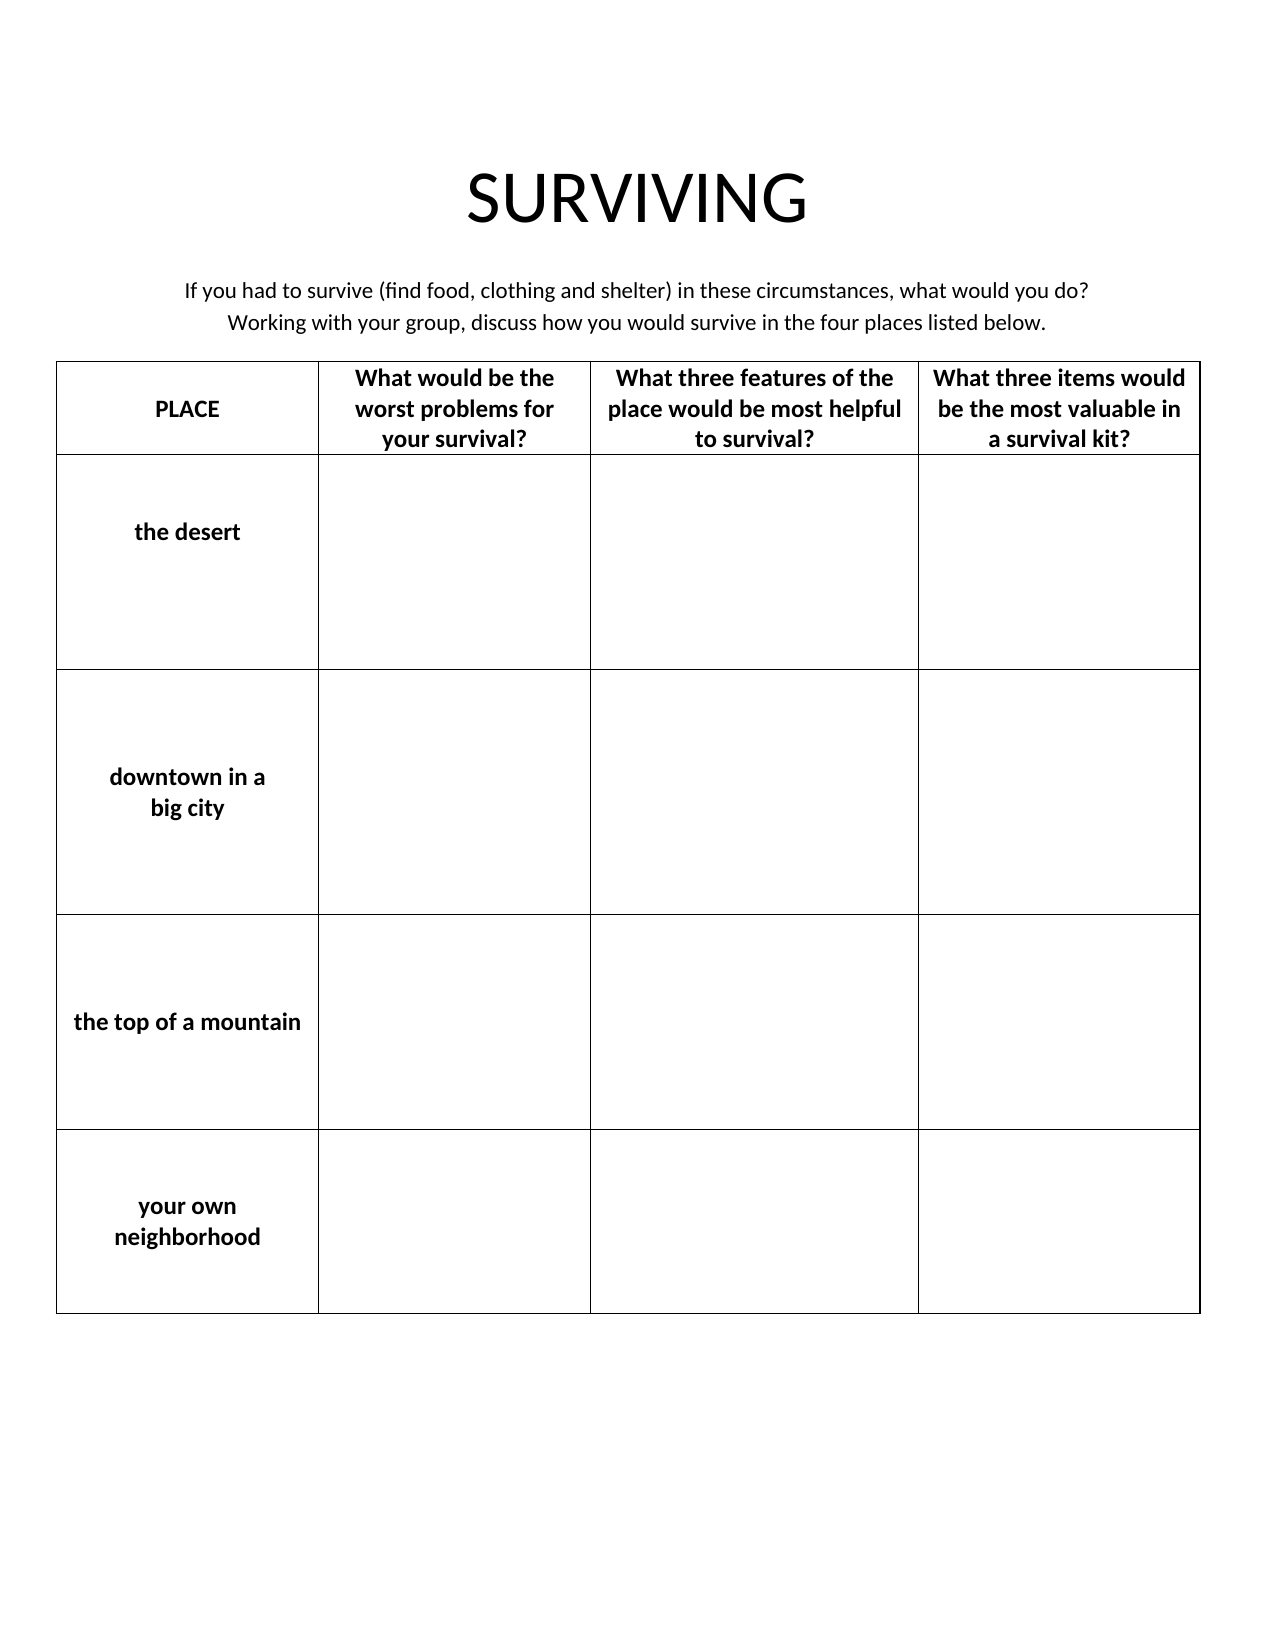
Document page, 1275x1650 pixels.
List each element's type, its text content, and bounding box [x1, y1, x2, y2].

table_header What three features of the place would be most helpful to survival? [591, 362, 918, 454]
table_cell [591, 455, 918, 668]
text SURVIVING [150, 150, 1125, 242]
table_cell the top of a mountain [57, 915, 318, 1128]
table_cell [591, 670, 918, 914]
table_cell [319, 1130, 590, 1313]
table_cell [919, 670, 1199, 914]
table_cell [319, 915, 590, 1128]
table_header PLACE [57, 362, 318, 454]
table_cell [919, 455, 1199, 668]
table_header What would be the worst problems for your survival? [319, 362, 590, 454]
table_cell [919, 915, 1199, 1128]
table_header What three items would be the most valuable in a survival kit? [919, 362, 1199, 454]
table_cell [591, 915, 918, 1128]
table_cell [319, 670, 590, 914]
table_cell [919, 1130, 1199, 1313]
text If you had to survive (find food, clothing and shelter) in these circumstances, what would you do? Working with your group, discuss how you would survive in the four places listed below. [150, 276, 1125, 336]
table_cell the desert [57, 455, 318, 668]
table_cell your own neighborhood [57, 1130, 318, 1313]
table_cell [591, 1130, 918, 1313]
table_cell downtown in a big city [57, 670, 318, 914]
table_cell [319, 455, 590, 668]
